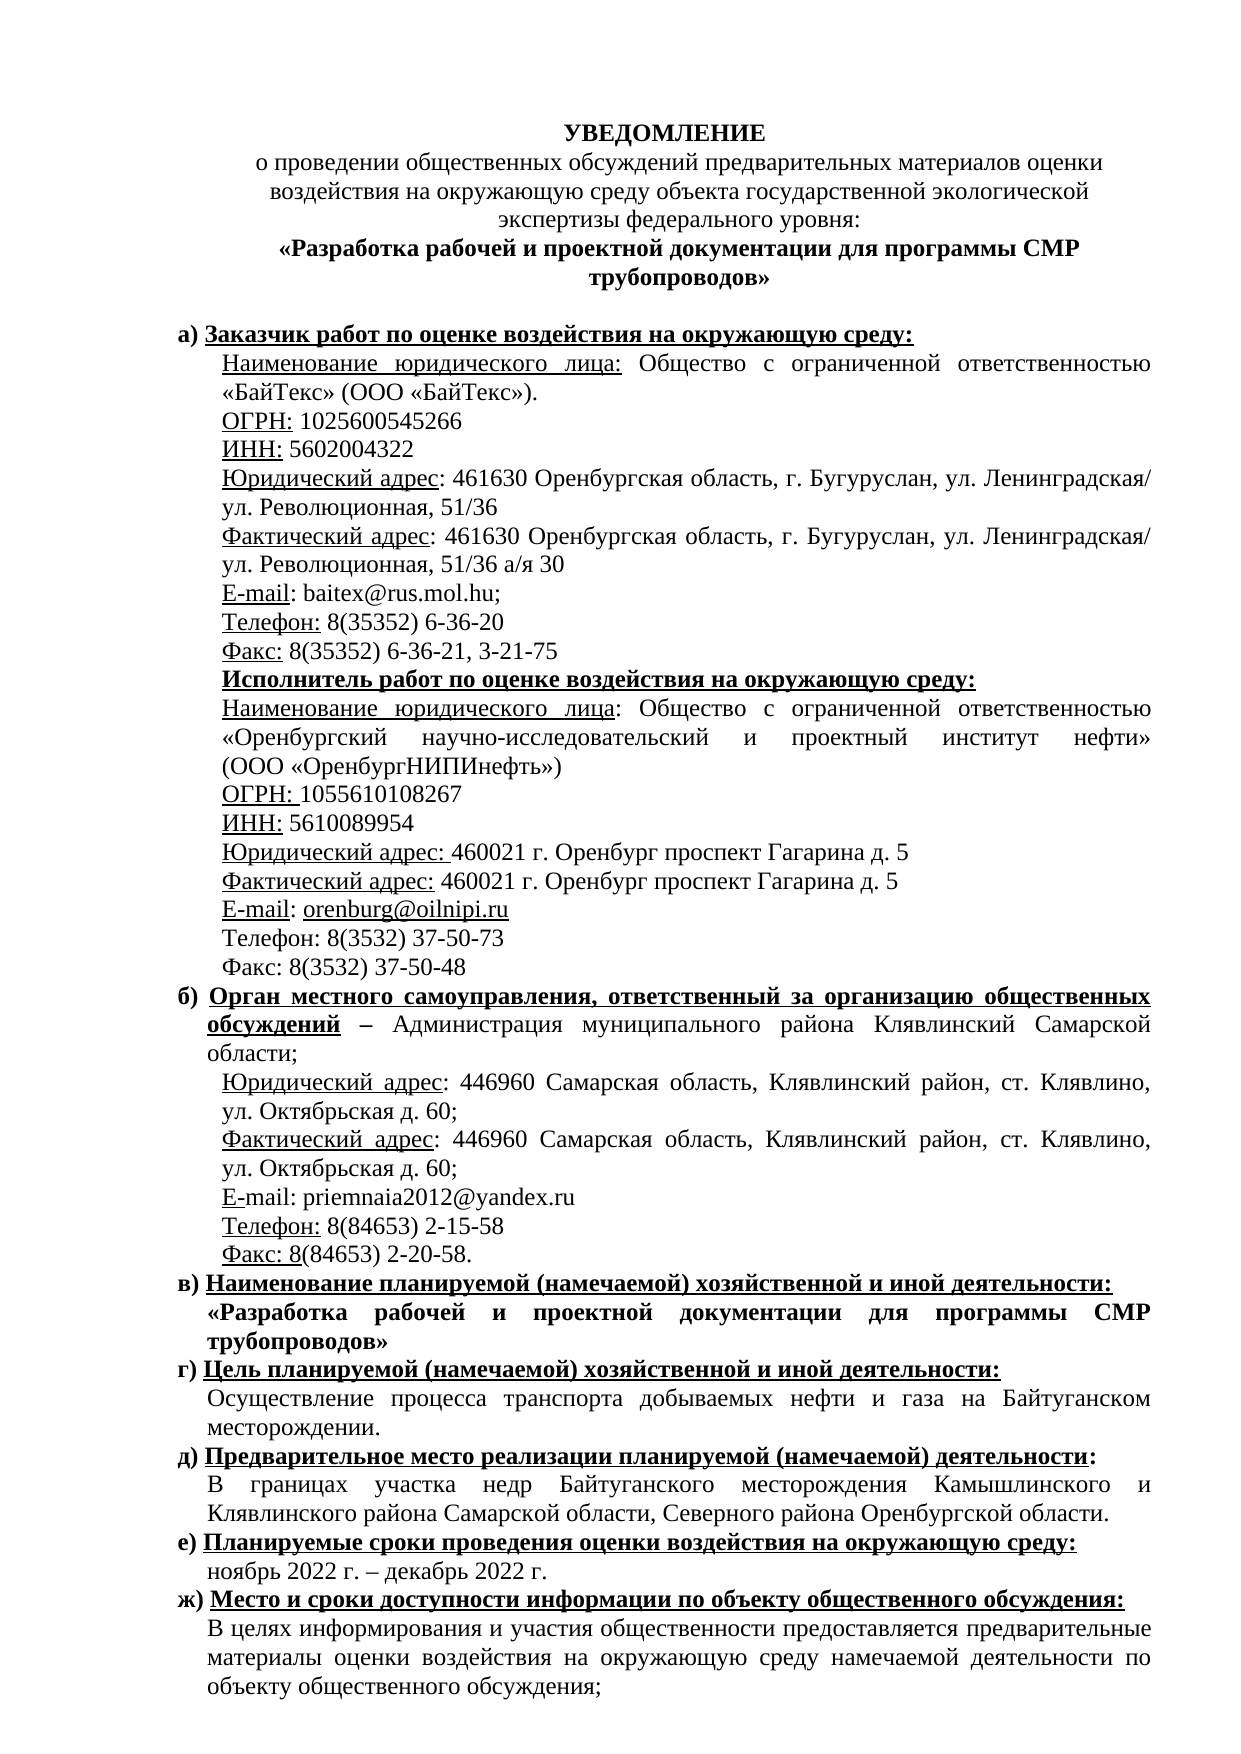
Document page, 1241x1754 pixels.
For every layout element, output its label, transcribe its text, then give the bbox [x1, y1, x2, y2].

text «Разработка рабочей и проектной документации для программы СМР трубопроводов» [207, 1297, 1152, 1354]
text Фактический адрес: 460021 г. Оренбург проспект Гагарина д. 5 [222, 866, 1152, 894]
text E-mail: orenburg@oilnipi.ru [222, 894, 1152, 923]
text E-mail: baitex@rus.mol.hu; [222, 578, 1152, 607]
text ж) Место и сроки доступности информации по объекту общественного обсуждения: [177, 1584, 1152, 1613]
text ОГРН: 1025600545266 [222, 406, 1152, 434]
text Юридический адрес: 461630 Оренбургская область, г. Бугуруслан, ул. Ленинградская/ ул. Революционная, 51/36 [222, 463, 1152, 521]
text Факс: 8(84653) 2-20-58. [222, 1239, 1152, 1268]
text Фактический адрес: 446960 Самарская область, Клявлинский район, ст. Клявлино, ул. Октябрьская д. 60; [222, 1124, 1152, 1182]
text Факс: 8(35352) 6-36-21, 3-21-75 [222, 636, 1152, 664]
text Телефон: 8(3532) 37-50-73 [222, 923, 1152, 952]
text В целях информирования и участия общественности предоставляется предварительные материалы оценки воздействия на окружающую среду намечаемой деятельности по объекту общественного обсуждения; [207, 1613, 1152, 1699]
text д) Предварительное место реализации планируемой (намечаемой) деятельности: [177, 1441, 1152, 1469]
text ноябрь 2022 г. – декабрь 2022 г. [207, 1556, 1152, 1584]
text о проведении общественных обсуждений предварительных материалов оценки воздействия на окружающую среду объекта государственной экологической экспертизы федерального уровня: [207, 147, 1152, 233]
text б) Орган местного самоуправления, ответственный за организацию общественных обсуждений – Администрация муниципального района Клявлинский Самарской области; [177, 981, 1152, 1067]
text ОГРН: 1055610108267 [222, 779, 1152, 808]
text в) Наименование планируемой (намечаемой) хозяйственной и иной деятельности: [177, 1268, 1152, 1297]
text Телефон: 8(84653) 2-15-58 [222, 1211, 1152, 1239]
text г) Цель планируемой (намечаемой) хозяйственной и иной деятельности: [177, 1354, 1152, 1383]
text Юридический адрес: 446960 Самарская область, Клявлинский район, ст. Клявлино, ул. Октябрьская д. 60; [222, 1067, 1152, 1124]
text Юридический адрес: 460021 г. Оренбург проспект Гагарина д. 5 [222, 837, 1152, 866]
text ИНН: 5610089954 [222, 808, 1152, 837]
text Наименование юридического лица: Общество с ограниченной ответственностью «БайТекс» (ООО «БайТекс»). [222, 348, 1152, 406]
text Наименование юридического лица: Общество с ограниченной ответственностью «Оренбургский научно-исследовательский и проектный институт нефти» (ООО «ОренбургНИПИнефть») [222, 693, 1152, 779]
text Факс: 8(3532) 37-50-48 [222, 952, 1152, 981]
text Осуществление процесса транспорта добываемых нефти и газа на Байтуганском месторождении. [207, 1383, 1152, 1441]
text В границах участка недр Байтуганского месторождения Камышлинского и Клявлинского района Самарской области, Северного района Оренбургской области. [207, 1469, 1152, 1527]
text е) Планируемые сроки проведения оценки воздействия на окружающую среду: [177, 1527, 1152, 1556]
text Исполнитель работ по оценке воздействия на окружающую среду: [222, 664, 1152, 693]
text E-mail: priemnaia2012@yandex.ru [222, 1182, 1152, 1211]
text Телефон: 8(35352) 6-36-20 [222, 607, 1152, 636]
text ИНН: 5602004322 [222, 434, 1152, 463]
text УВЕДОМЛЕНИЕ [177, 118, 1152, 147]
text «Разработка рабочей и проектной документации для программы СМР трубопроводов» [207, 233, 1152, 291]
text Фактический адрес: 461630 Оренбургская область, г. Бугуруслан, ул. Ленинградская/ ул. Революционная, 51/36 а/я 30 [222, 521, 1152, 578]
text а) Заказчик работ по оценке воздействия на окружающую среду: [177, 319, 1152, 348]
